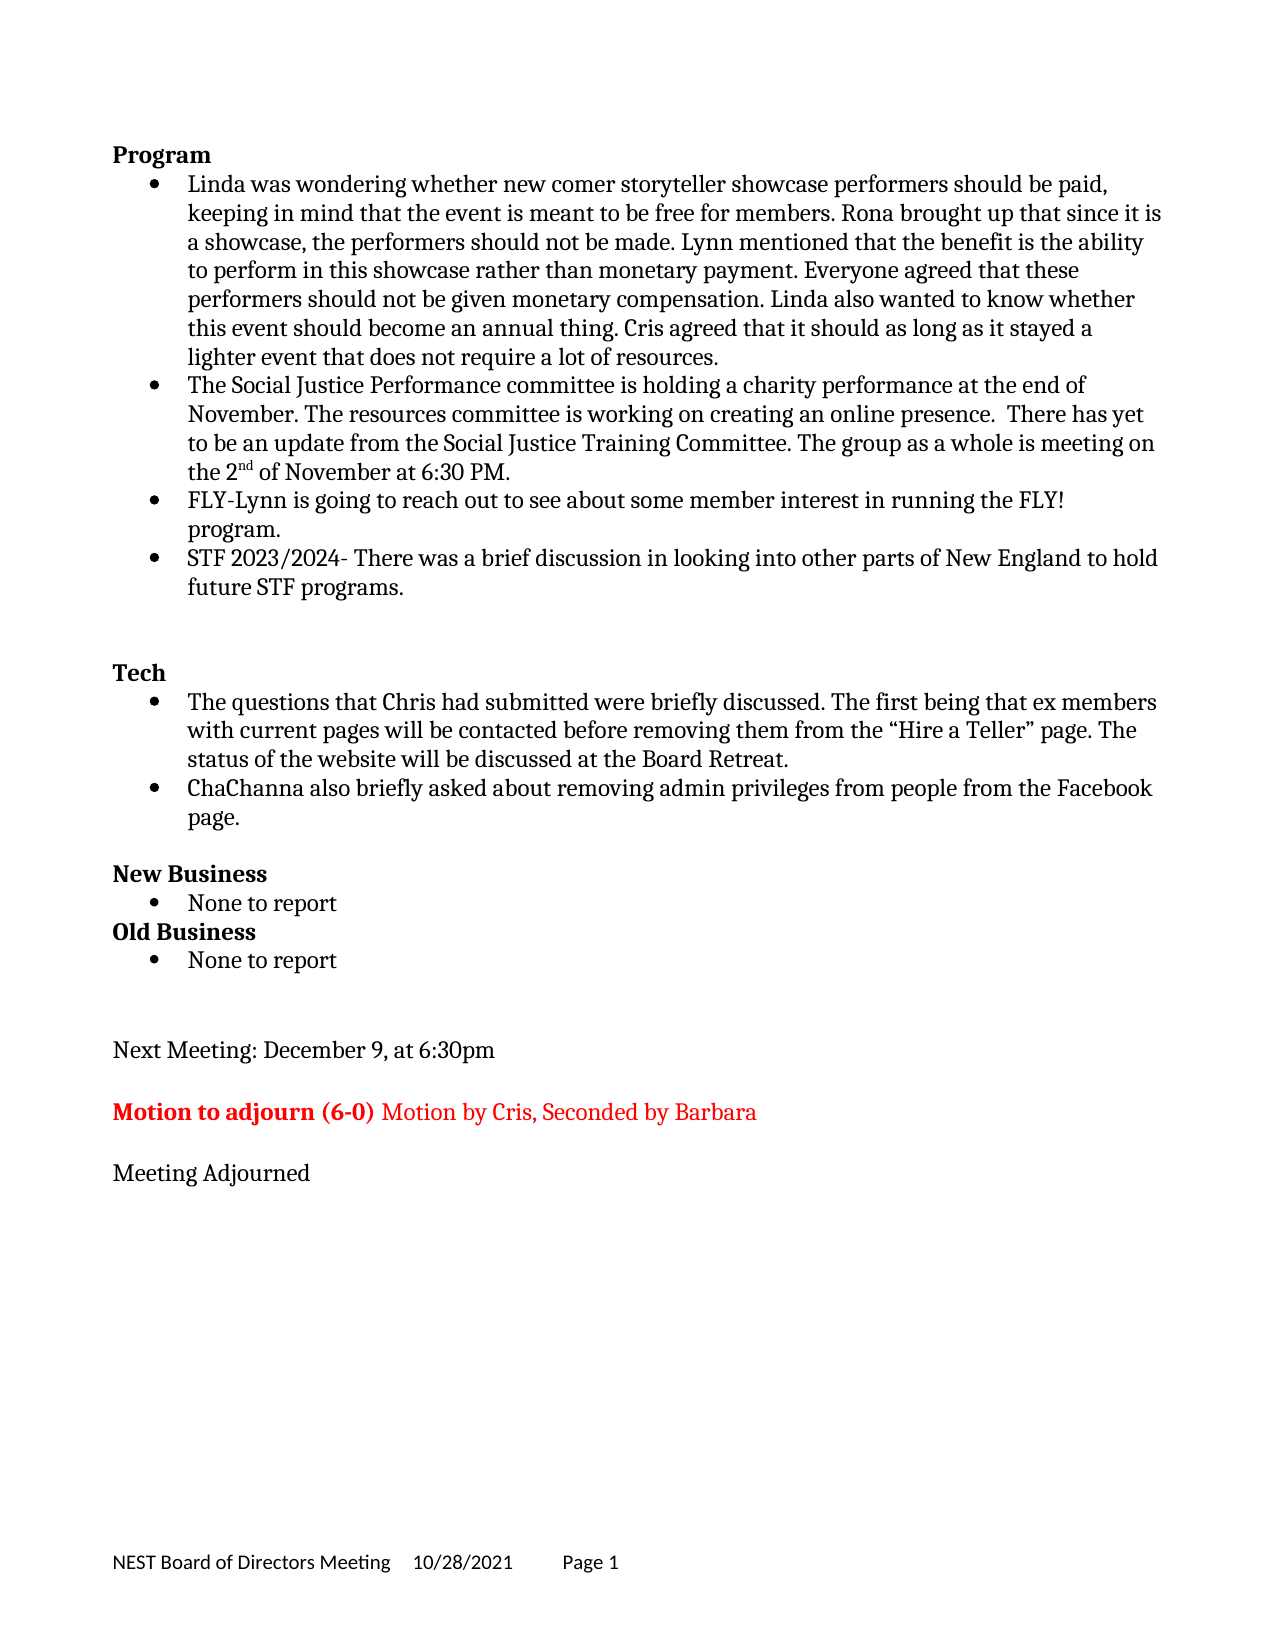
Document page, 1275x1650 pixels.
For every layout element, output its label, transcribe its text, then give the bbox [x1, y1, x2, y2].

list Linda was wondering whether new comer storyteller showcase performers should be paid, keeping in mind that the event is meant to be free for members. Rona brought up that since it is a showcase, the performers should not be made. Lynn mentioned that the benefit is the ability to perform in this showcase rather than monetary payment. Everyone agreed that these performers should not be given monetary compensation. Linda also wanted to know whether this event should become an annual thing. Cris agreed that it should as long as it stayed a lighter event that does not require a lot of resources. [150, 170, 1162, 371]
text Next Meeting: December 9, at 6:30pm [112, 1036, 1138, 1065]
text Meeting Adjourned [112, 1159, 1138, 1187]
text Old Business [112, 917, 1162, 946]
list FLY-Lynn is going to reach out to see about some member interest in running the FLY! program. [150, 486, 1162, 544]
list None to report [150, 889, 1162, 917]
text Tech [112, 659, 1162, 687]
text New Business [112, 860, 1162, 889]
text Motion to adjourn (6-0) Motion by Cris, Seconded by Barbara [112, 1097, 1138, 1126]
list None to report [150, 946, 1162, 975]
list ChaChanna also briefly asked about removing admin privileges from people from the Facebook page. [150, 774, 1162, 831]
list STF 2023/2024- There was a brief discussion in looking into other parts of New England to hold future STF programs. [150, 544, 1162, 601]
list The questions that Chris had submitted were briefly discussed. The first being that ex members with current pages will be contacted before removing them from the “Hire a Teller” page. The status of the website will be discussed at the Board Retreat. [150, 687, 1162, 774]
list The Social Justice Performance committee is holding a charity performance at the end of November. The resources committee is working on creating an online presence. There has yet to be an update from the Social Justice Training Committee. The group as a whole is meeting on the 2nd of November at 6:30 PM. [150, 371, 1162, 486]
text Program [112, 141, 1162, 170]
